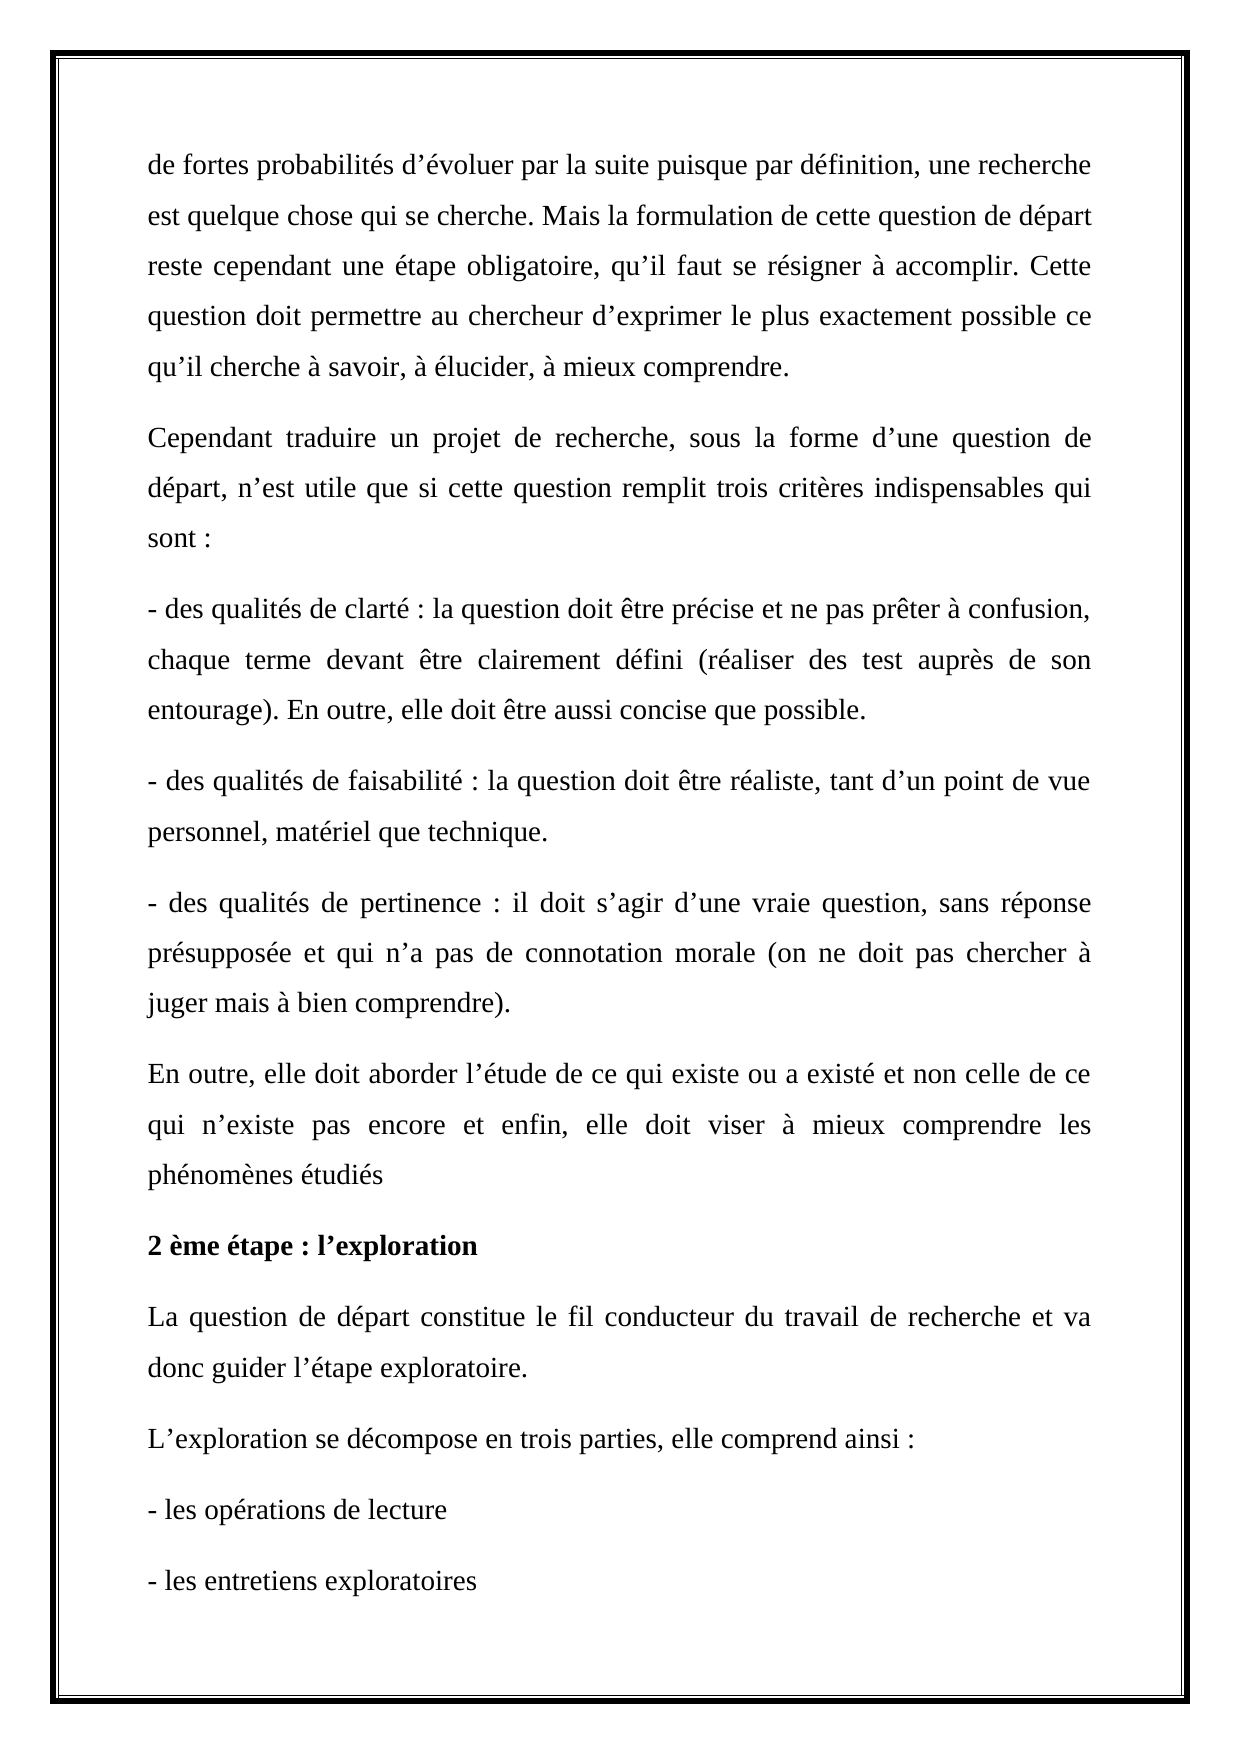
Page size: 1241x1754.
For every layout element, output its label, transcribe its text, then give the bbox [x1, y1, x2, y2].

text - des qualités de clarté : la question doit être précise et ne pas prêter à confusion, chaque terme devant être clairement défini (réaliser des test auprès de son entourage). En outre, elle doit être aussi concise que possible. [147, 592, 1093, 726]
text L’exploration se décompose en trois parties, elle comprend ainsi : [147, 1421, 1093, 1454]
text - des qualités de pertinence : il doit s’agir d’une vraie question, sans réponse présupposée et qui n’a pas de connotation morale (on ne doit pas chercher à juger mais à bien comprendre). [147, 885, 1093, 1019]
text - les opérations de lecture [147, 1492, 1093, 1526]
text 2 ème étape : l’exploration [147, 1228, 1093, 1262]
text La question de départ constitue le fil conducteur du travail de recherche et va donc guider l’étape exploratoire. [147, 1299, 1093, 1383]
text En outre, elle doit aborder l’étude de ce qui existe ou a existé et non celle de ce qui n’existe pas encore et enfin, elle doit viser à mieux comprendre les phénomènes étudiés [147, 1057, 1093, 1191]
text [147, 147, 1093, 382]
text - les entretiens exploratoires [147, 1563, 1093, 1597]
text Cependant traduire un projet de recherche, sous la forme d’une question de départ, n’est utile que si cette question remplit trois critères indispensables qui sont : [147, 420, 1093, 554]
text - des qualités de faisabilité : la question doit être réaliste, tant d’un point de vue personnel, matériel que technique. [147, 763, 1093, 847]
